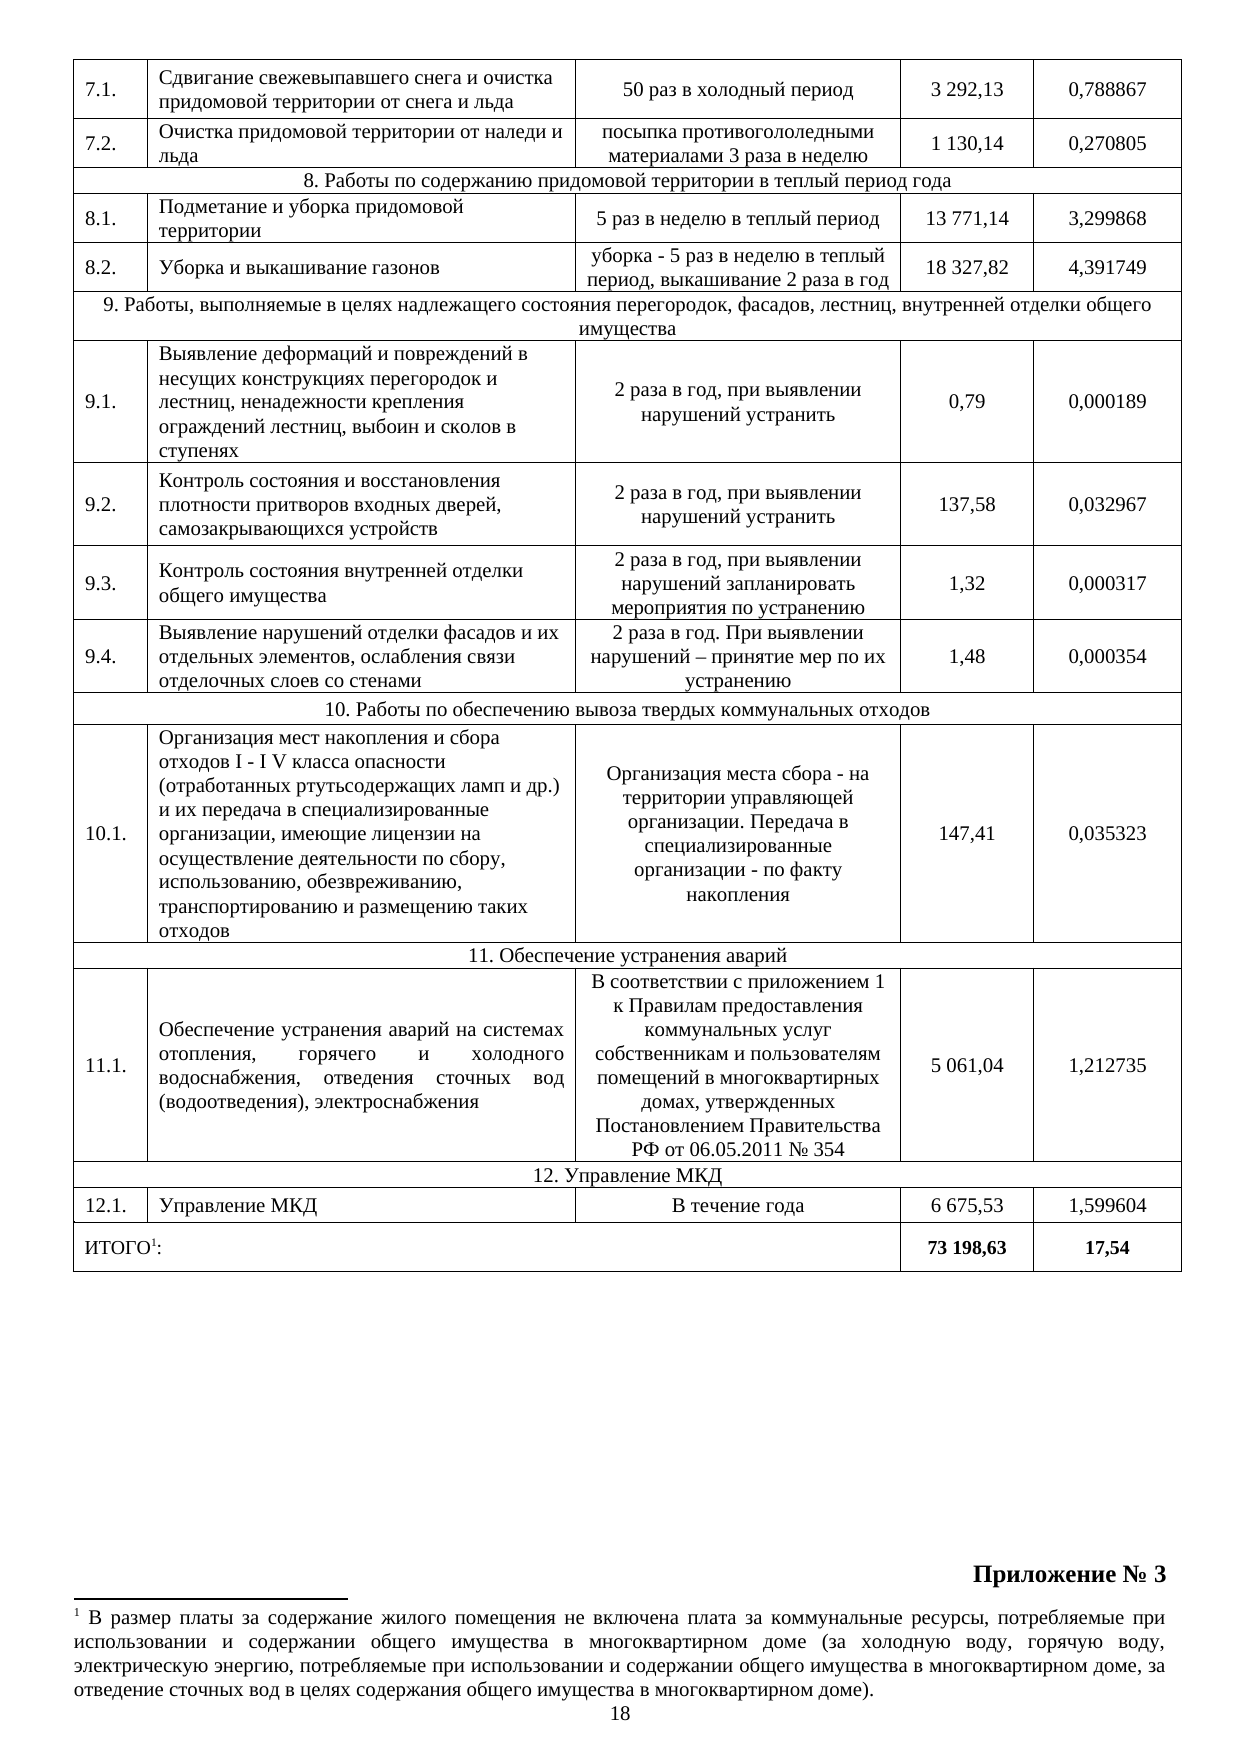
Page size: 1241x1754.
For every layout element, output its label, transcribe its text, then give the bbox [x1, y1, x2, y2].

table_cell 1,599604 [1034, 1188, 1181, 1222]
table_cell 9. Работы, выполняемые в целях надлежащего состояния перегородок, фасадов, лестниц, внутренней отделки общего имущества [74, 292, 1181, 340]
table_cell 17,54 [1034, 1223, 1181, 1271]
table_cell 11. Обеспечение устранения аварий [74, 943, 1181, 968]
table_cell 2 раза в год, при выявлении нарушений запланировать мероприятия по устранению [576, 546, 900, 619]
table_cell Управление МКД [148, 1188, 575, 1222]
table_cell 1 130,14 [901, 119, 1033, 167]
text Приложение № 3 [74, 1559, 1166, 1588]
table_cell 7.2. [74, 119, 147, 167]
table_cell Выявление деформаций и повреждений в несущих конструкциях перегородок и лестниц, ненадежности крепления ограждений лестниц, выбоин и сколов в ступенях [148, 341, 575, 462]
table_cell Контроль состояния внутренней отделки общего имущества [148, 546, 575, 619]
table_cell Организация мест накопления и сбора отходов I - I V класса опасности (отработанных ртутьсодержащих ламп и др.) и их передача в специализированные организации, имеющие лицензии на осуществление деятельности по сбору, использованию, обезвреживанию, транспортированию и размещению таких отходов [148, 725, 575, 942]
table_cell 1,32 [901, 546, 1033, 619]
table_cell Контроль состояния и восстановления плотности притворов входных дверей, самозакрывающихся устройств [148, 463, 575, 545]
table_cell 5 061,04 [901, 969, 1033, 1161]
table_cell 9.4. [74, 620, 147, 692]
table_cell 50 раз в холодный период [576, 60, 900, 118]
table_cell 18 327,82 [901, 243, 1033, 291]
table_cell Организация места сбора - на территории управляющей организации. Передача в специализированные организации - по факту накопления [576, 725, 900, 942]
table_cell Очистка придомовой территории от наледи и льда [148, 119, 575, 167]
table_cell Выявление нарушений отделки фасадов и их отдельных элементов, ослабления связи отделочных слоев со стенами [148, 620, 575, 692]
table_cell ИТОГО: [74, 1223, 900, 1271]
table_cell Сдвигание свежевыпавшего снега и очистка придомовой территории от снега и льда [148, 60, 575, 118]
table_cell 0,000317 [1034, 546, 1181, 619]
table_cell 8.1. [74, 194, 147, 242]
table_cell 2 раза в год, при выявлении нарушений устранить [576, 341, 900, 462]
table_cell 0,270805 [1034, 119, 1181, 167]
table_cell 10. Работы по обеспечению вывоза твердых коммунальных отходов [74, 693, 1181, 724]
table_cell уборка - 5 раз в неделю в теплый период, выкашивание 2 раза в год [576, 243, 900, 291]
table_cell 3 292,13 [901, 60, 1033, 118]
table_cell 1,212735 [1034, 969, 1181, 1161]
table_cell 9.3. [74, 546, 147, 619]
table_cell 0,032967 [1034, 463, 1181, 545]
table_cell 9.1. [74, 341, 147, 462]
table_cell 12.1. [74, 1188, 147, 1222]
table_cell 4,391749 [1034, 243, 1181, 291]
table_cell 0,000189 [1034, 341, 1181, 462]
table_cell В соответствии с приложением 1 к Правилам предоставления коммунальных услуг собственникам и пользователям помещений в многоквартирных домах, утвержденных Постановлением Правительства РФ от 06.05.2011 № 354 [576, 969, 900, 1161]
table_cell 10.1. [74, 725, 147, 942]
table_cell 73 198,63 [901, 1223, 1033, 1271]
table_cell 1,48 [901, 620, 1033, 692]
table_cell Уборка и выкашивание газонов [148, 243, 575, 291]
table_cell 147,41 [901, 725, 1033, 942]
table_cell 8. Работы по содержанию придомовой территории в теплый период года [74, 168, 1181, 193]
table_cell 3,299868 [1034, 194, 1181, 242]
table_cell В течение года [576, 1188, 900, 1222]
table_cell 2 раза в год. При выявлении нарушений – принятие мер по их устранению [576, 620, 900, 692]
table_cell 12. Управление МКД [74, 1162, 1181, 1187]
table_cell 13 771,14 [901, 194, 1033, 242]
table_cell 11.1. [74, 969, 147, 1161]
table_cell Подметание и уборка придомовой территории [148, 194, 575, 242]
table_cell 5 раз в неделю в теплый период [576, 194, 900, 242]
table_cell Обеспечение устранения аварий на системах отопления, горячего и холодного водоснабжения, отведения сточных вод (водоотведения), электроснабжения [148, 969, 575, 1161]
table_cell 7.1. [74, 60, 147, 118]
table_cell посыпка противогололедными материалами 3 раза в неделю [576, 119, 900, 167]
table_cell 0,79 [901, 341, 1033, 462]
table_cell 0,000354 [1034, 620, 1181, 692]
table_cell 8.2. [74, 243, 147, 291]
table_cell 6 675,53 [901, 1188, 1033, 1222]
table_cell 0,788867 [1034, 60, 1181, 118]
table_cell 2 раза в год, при выявлении нарушений устранить [576, 463, 900, 545]
table_cell 0,035323 [1034, 725, 1181, 942]
table_cell 9.2. [74, 463, 147, 545]
table_cell 137,58 [901, 463, 1033, 545]
